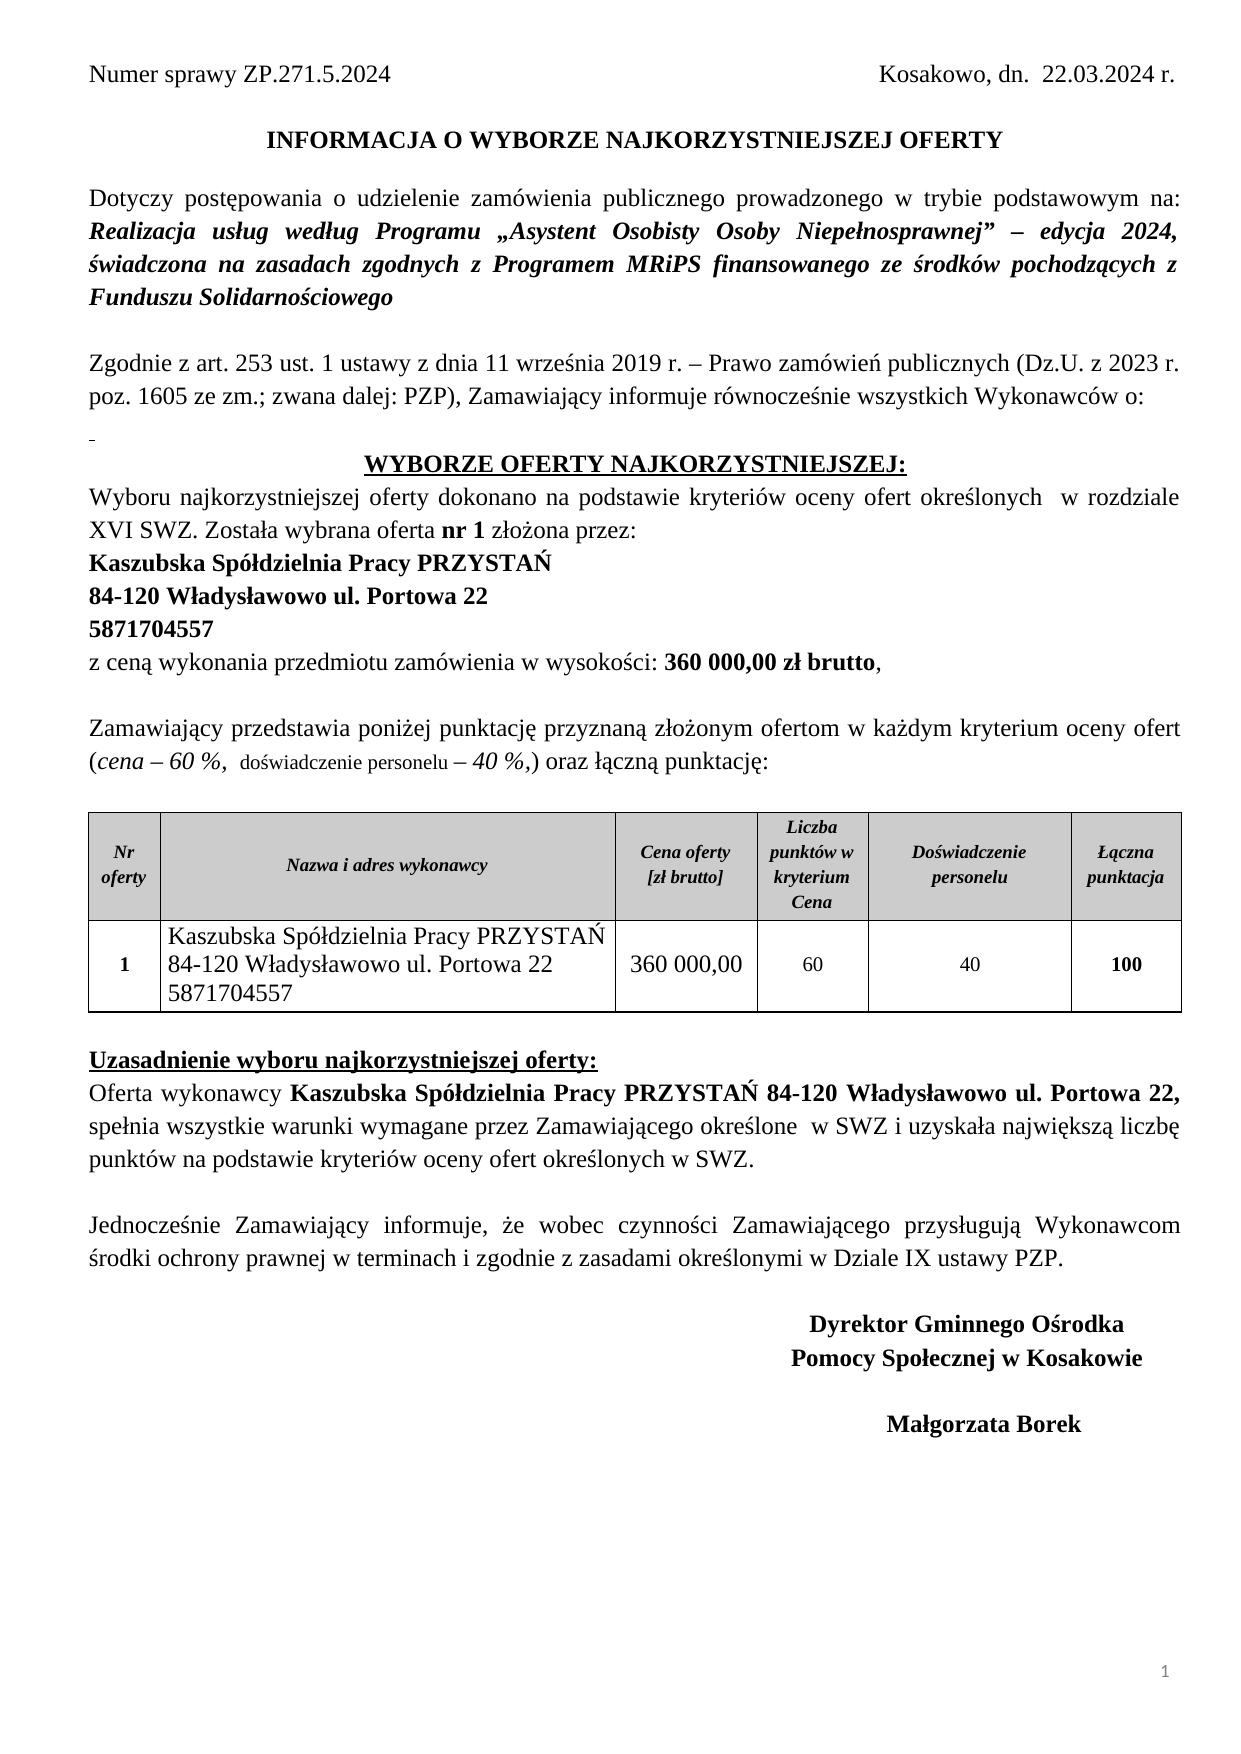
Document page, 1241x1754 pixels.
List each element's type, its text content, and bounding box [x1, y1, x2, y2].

text Numer sprawy ZP.271.5.2024 Kosakowo, dn. 22.03.2024 r. [89, 59, 1181, 88]
table_cell 60 [758, 921, 868, 1011]
table_header Liczba punktów w kryterium Cena [758, 813, 868, 920]
text WYBORZE OFERTY NAJKORZYSTNIEJSZEJ: [89, 449, 1181, 478]
text 5871704557 [89, 614, 1181, 643]
table_header Łączna punktacja [1072, 813, 1181, 920]
text 84-120 Władysławowo ul. Portowa 22 [89, 581, 1181, 610]
table_cell 360 000,00 [616, 921, 757, 1011]
text Oferta wykonawcy Kaszubska Spółdzielnia Pracy PRZYSTAŃ 84-120 Władysławowo ul. Portowa 22, spełnia wszystkie warunki wymagane przez Zamawiającego określone w SWZ i uzyskała największą liczbę punktów na podstawie kryteriów oceny ofert określonych w SWZ. [89, 1078, 1181, 1173]
table_cell Kaszubska Spółdzielnia Pracy PRZYSTAŃ 84-120 Władysławowo ul. Portowa 22 5871704557 [161, 921, 615, 1011]
table_header Nazwa i adres wykonawcy [161, 813, 615, 920]
text Kaszubska Spółdzielnia Pracy PRZYSTAŃ [89, 548, 1181, 577]
text Zgodnie z art. 253 ust. 1 ustawy z dnia 11 września 2019 r. – Prawo zamówień publicznych (Dz.U. z 2023 r. poz. 1605 ze zm.; zwana dalej: PZP), Zamawiający informuje równocześnie wszystkich Wykonawców o: [89, 348, 1181, 410]
table_header Cena oferty [zł brutto] [616, 813, 757, 920]
text Wyboru najkorzystniejszej oferty dokonano na podstawie kryteriów oceny ofert określonych w rozdziale XVI SWZ. Została wybrana oferta nr 1 złożona przez: [89, 482, 1181, 544]
table_header Nr oferty [89, 813, 160, 920]
text z ceną wykonania przedmiotu zamówienia w wysokości: 360 000,00 zł brutto, [89, 647, 1181, 676]
text Dyrektor Gminnego Ośrodka [679, 1309, 1181, 1338]
table_cell 1 [89, 921, 160, 1011]
table_cell 40 [869, 921, 1071, 1011]
text INFORMACJA O WYBORZE NAJKORZYSTNIEJSZEJ OFERTY [89, 125, 1181, 154]
table_cell 100 [1072, 921, 1181, 1011]
text Dotyczy postępowania o udzielenie zamówienia publicznego prowadzonego w trybie podstawowym na: Realizacja usług według Programu „Asystent Osobisty Osoby Niepełnosprawnej” – edycja 2024, świadczona na zasadach zgodnych z Programem MRiPS finansowanego ze środków pochodzących z Funduszu Solidarnościowego [89, 183, 1181, 311]
text Zamawiający przedstawia poniżej punktację przyznaną złożonym ofertom w każdym kryterium oceny ofert (cena – 60 %, doświadczenie personelu – 40 %,) oraz łączną punktację: [89, 713, 1181, 775]
table_header Doświadczenie personelu [869, 813, 1071, 920]
text Jednocześnie Zamawiający informuje, że wobec czynności Zamawiającego przysługują Wykonawcom środki ochrony prawnej w terminach i zgodnie z zasadami określonymi w Dziale IX ustawy PZP. [89, 1211, 1181, 1272]
text Uzasadnienie wyboru najkorzystniejszej oferty: [89, 1045, 1181, 1074]
text Pomocy Społecznej w Kosakowie [679, 1343, 1181, 1371]
text Małgorzata Borek [89, 1409, 1181, 1437]
